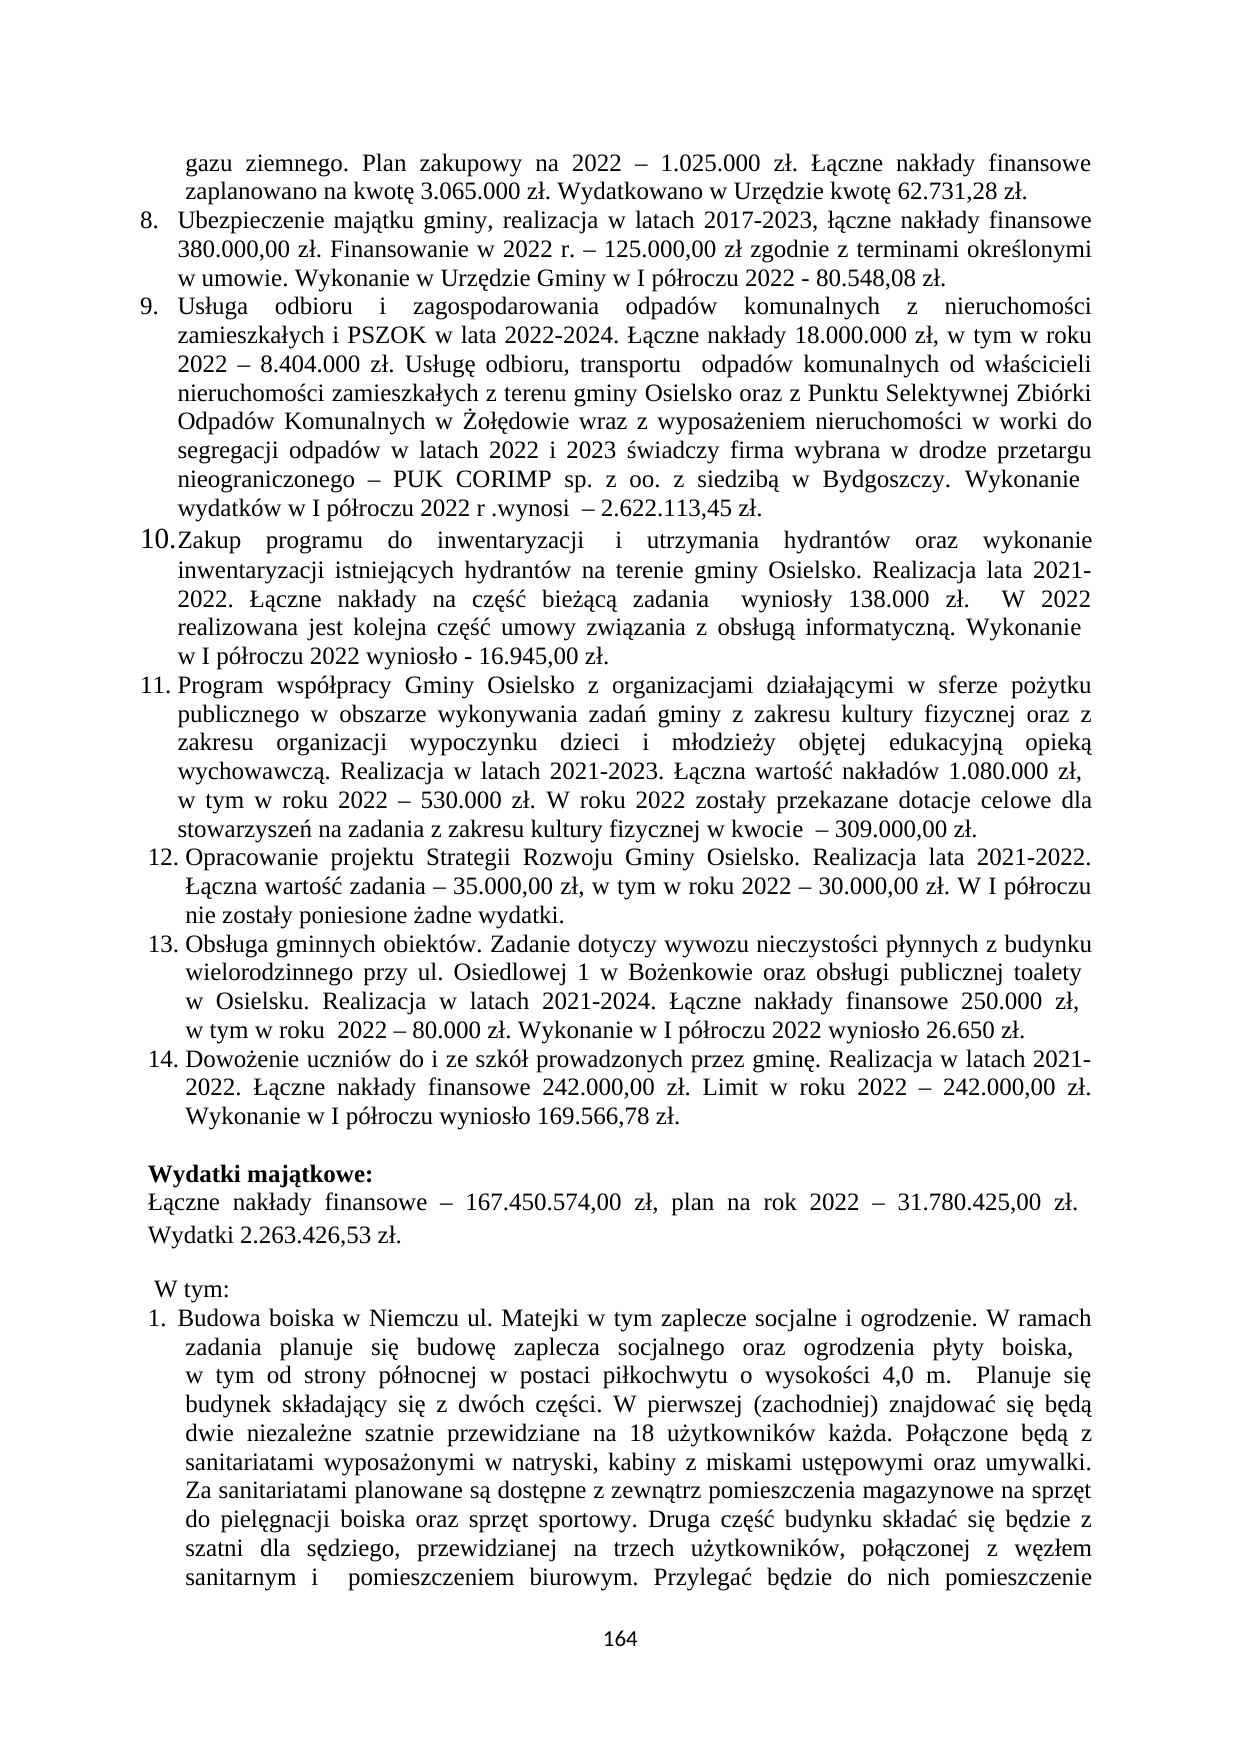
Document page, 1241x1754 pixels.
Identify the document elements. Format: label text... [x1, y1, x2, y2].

title Opracowanie projektu Strategii Rozwoju Gminy Osielsko. Realizacja lata 2021-2022. Łączna wartość zadania – 35.000,00 zł, w tym w roku 2022 – 30.000,00 zł. W I półroczu nie zostały poniesione żadne wydatki. [148, 842, 1093, 929]
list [148, 1303, 1093, 1591]
text Łączne nakłady finansowe – 167.450.574,00 zł, plan na rok 2022 – 31.780.425,00 zł. Wydatki 2.263.426,53 zł. [148, 1187, 1093, 1249]
title Obsługa gminnych obiektów. Zadanie dotyczy wywozu nieczystości płynnych z budynku wielorodzinnego przy ul. Osiedlowej 1 w Bożenkowie oraz obsługi publicznej toalety w Osielsku. Realizacja w latach 2021-2024. Łączne nakłady finansowe 250.000 zł, w tym w roku 2022 – 80.000 zł. Wykonanie w I półroczu 2022 wyniosło 26.650 zł. [148, 929, 1093, 1044]
list Ubezpieczenie majątku gminy, realizacja w latach 2017-2023, łączne nakłady finansowe 380.000,00 zł. Finansowanie w 2022 r. – 125.000,00 zł zgodnie z terminami określonymi w umowie. Wykonanie w Urzędzie Gminy w I półroczu 2022 - 80.548,08 zł. [140, 205, 1093, 291]
title Dowożenie uczniów do i ze szkół prowadzonych przez gminę. Realizacja w latach 2021-2022. Łączne nakłady finansowe 242.000,00 zł. Limit w roku 2022 – 242.000,00 zł. Wykonanie w I półroczu wyniosło 169.566,78 zł. [148, 1044, 1093, 1130]
list Usługa odbioru i zagospodarowania odpadów komunalnych z nieruchomości zamieszkałych i PSZOK w lata 2022-2024. Łączne nakłady 18.000.000 zł, w tym w roku 2022 – 8.404.000 zł. Usługę odbioru, transportu odpadów komunalnych od właścicieli nieruchomości zamieszkałych z terenu gminy Osielsko oraz z Punktu Selektywnej Zbiórki Odpadów Komunalnych w Żołędowie wraz z wyposażeniem nieruchomości w worki do segregacji odpadów w latach 2022 i 2023 świadczy firma wybrana w drodze przetargu nieograniczonego – PUK CORIMP sp. z oo. z siedzibą w Bydgoszczy. Wykonanie wydatków w I półroczu 2022 r .wynosi – 2.622.113,45 zł. [140, 291, 1093, 521]
text Wydatki majątkowe: [148, 1130, 1093, 1187]
text W tym: [148, 1274, 1093, 1303]
list Program współpracy Gminy Osielsko z organizacjami działającymi w sferze pożytku publicznego w obszarze wykonywania zadań gminy z zakresu kultury fizycznej oraz z zakresu organizacji wypoczynku dzieci i młodzieży objętej edukacyjną opieką wychowawczą. Realizacja w latach 2021-2023. Łączna wartość nakładów 1.080.000 zł, w tym w roku 2022 – 530.000 zł. W roku 2022 zostały przekazane dotacje celowe dla stowarzyszeń na zadania z zakresu kultury fizycznej w kwocie – 309.000,00 zł. [140, 670, 1093, 842]
list Zakup programu do inwentaryzacji i utrzymania hydrantów oraz wykonanie inwentaryzacji istniejących hydrantów na terenie gminy Osielsko. Realizacja lata 2021-2022. Łączne nakłady na część bieżącą zadania wyniosły 138.000 zł. W 2022 realizowana jest kolejna część umowy związania z obsługą informatyczną. Wykonanie w I półroczu 2022 wyniosło - 16.945,00 zł. [140, 521, 1093, 670]
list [148, 148, 1093, 205]
